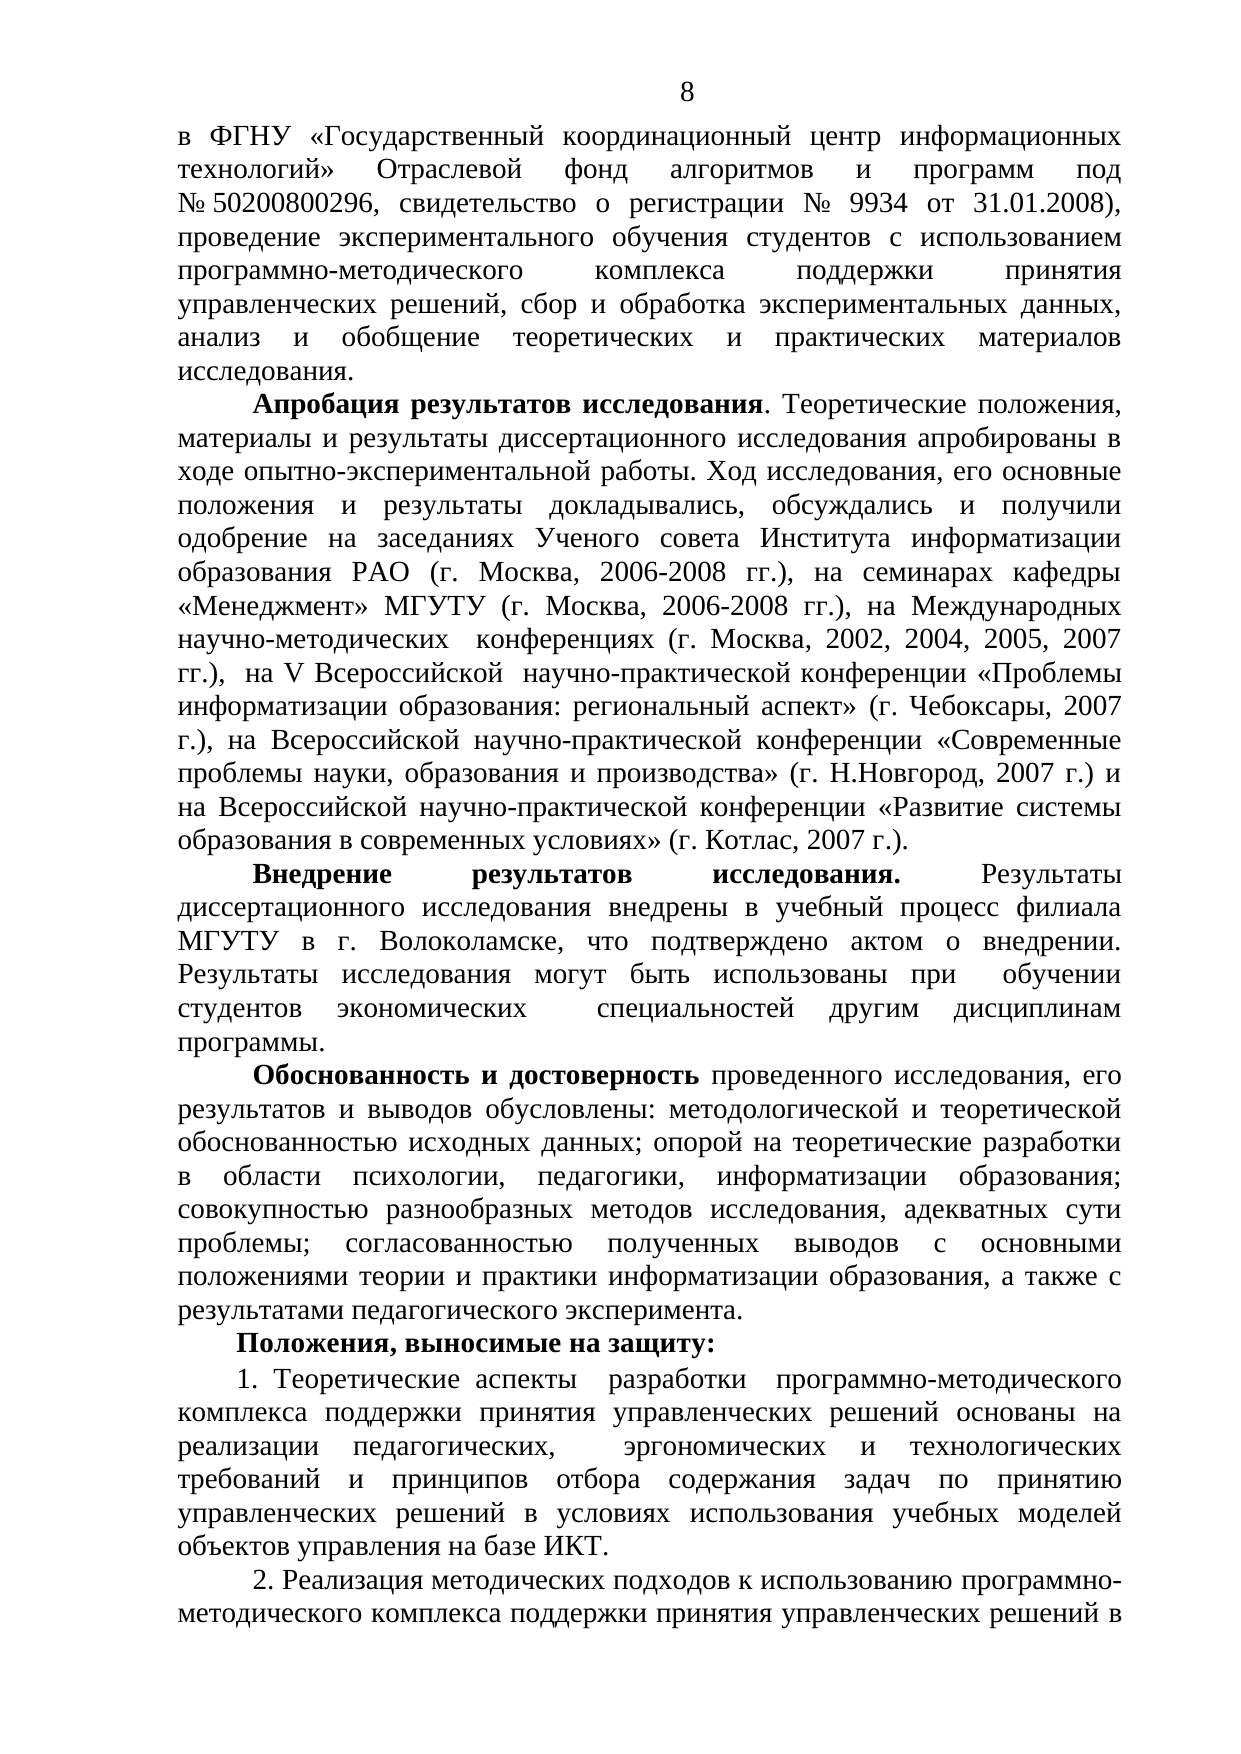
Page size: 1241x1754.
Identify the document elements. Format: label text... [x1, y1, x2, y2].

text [177, 118, 1122, 386]
text Обоснованность и достоверность проведенного исследования, его результатов и выводов обусловлены: методологической и теоретической обоснованностью исходных данных; опорой на теоретические разработки в области психологии, педагогики, информатизации образования; совокупностью разнообразных методов исследования, адекватных сути проблемы; согласованностью полученных выводов с основными положениями теории и практики информатизации образования, а также с результатами педагогического эксперимента. [177, 1057, 1122, 1326]
text Положения, выносимые на защиту: [177, 1326, 1122, 1359]
text Внедрение результатов исследования. Результаты диссертационного исследования внедрены в учебный процесс филиала МГУТУ в г. Волоколамске, что подтверждено актом о внедрении. Результаты исследования могут быть использованы при обучении студентов экономических специальностей другим дисциплинам программы. [177, 856, 1122, 1057]
text Апробация результатов исследования. Теоретические положения, материалы и результаты диссертационного исследования апробированы в ходе опытно-экспериментальной работы. Ход исследования, его основные положения и результаты докладывались, обсуждались и получили одобрение на заседаниях Ученого совета Института информатизации образования РАО (г. Москва, 2006-2008 гг.), на семинарах кафедры «Менеджмент» МГУТУ (г. Москва, 2006-2008 гг.), на Международных научно-методических конференциях (г. Москва, 2002, 2004, 2005, 2007 гг.), на V Всероссийской научно-практической конференции «Проблемы информатизации образования: региональный аспект» (г. Чебоксары, 2007 г.), на Всероссийской научно-практической конференции «Современные проблемы науки, образования и производства» (г. Н.Новгород, 2007 г.) и на Всероссийской научно-практической конференции «Развитие системы образования в современных условиях» (г. Котлас, 2007 г.). [177, 386, 1122, 856]
text 1. Теоретические аспекты разработки программно-методического комплекса поддержки принятия управленческих решений основаны на реализации педагогических, эргономических и технологических требований и принципов отбора содержания задач по принятию управленческих решений в условиях использования учебных моделей объектов управления на базе ИКТ. [177, 1361, 1122, 1562]
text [177, 1562, 1122, 1629]
